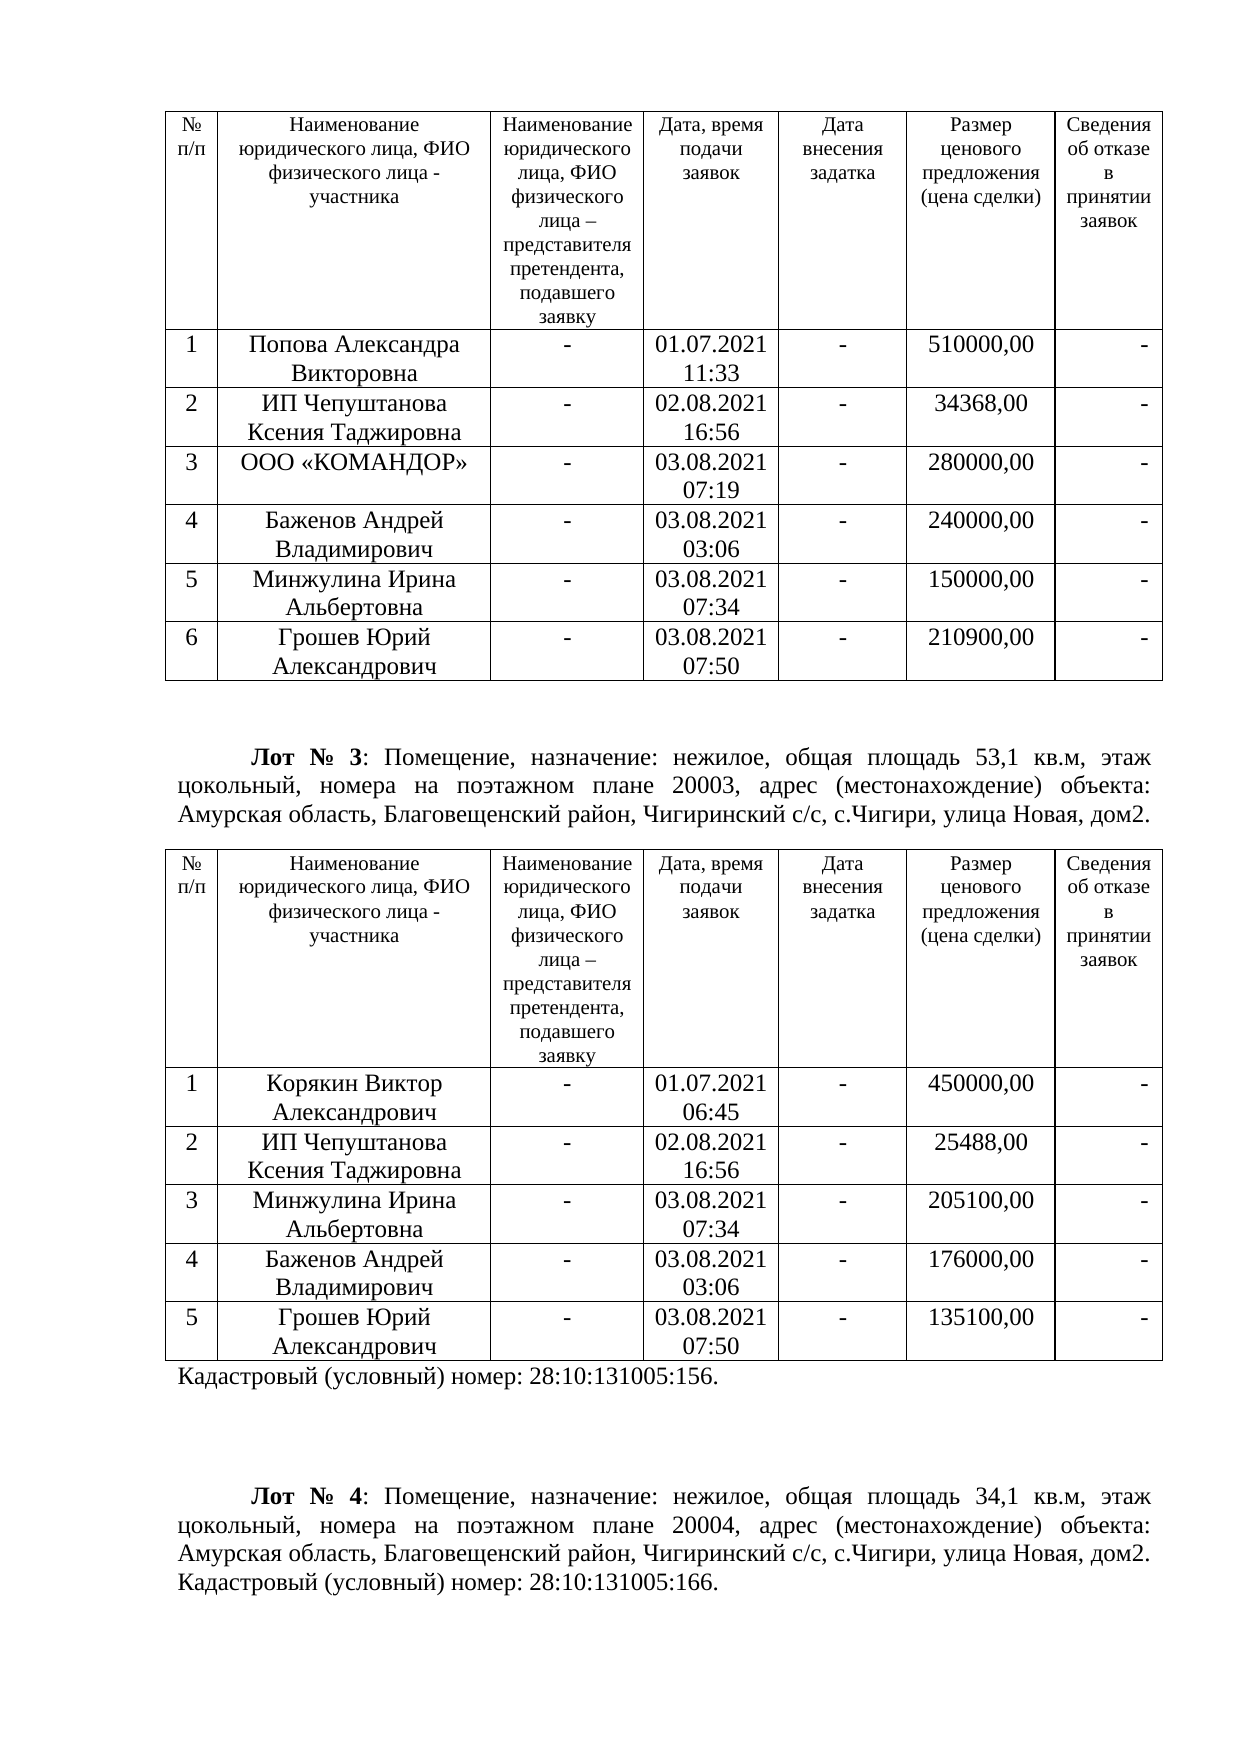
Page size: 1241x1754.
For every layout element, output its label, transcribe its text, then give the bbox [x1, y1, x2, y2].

table_cell 01.07.2021 06:45 [644, 1068, 778, 1126]
table_cell 280000,00 [907, 447, 1054, 504]
table_cell 03.08.2021 03:06 [644, 505, 778, 563]
table_cell 34368,00 [907, 388, 1054, 446]
table_cell - [1056, 622, 1162, 680]
text Лот № 4: Помещение, назначение: нежилое, общая площадь 34,1 кв.м, этаж цокольный, номера на поэтажном плане 20004, адрес (местонахождение) объекта: Амурская область, Благовещенский район, Чигиринский с/с, с.Чигири, улица Новая, дом2. Кадастровый (условный) номер: 28:10:131005:166. [177, 1481, 1152, 1596]
table_cell Баженов Андрей Владимирович [218, 505, 490, 563]
table_header Дата внесения задатка [779, 850, 906, 1067]
table_cell - [491, 505, 643, 563]
table_header Размер ценового предложения (цена сделки) [907, 850, 1054, 1067]
table_cell Попова Александра Викторовна [218, 330, 490, 387]
text Лот № 3: Помещение, назначение: нежилое, общая площадь 53,1 кв.м, этаж цокольный, номера на поэтажном плане 20003, адрес (местонахождение) объекта: Амурская область, Благовещенский район, Чигиринский с/с, с.Чигири, улица Новая, дом2. Кадастровый (условный) номер: 28:10:131005:156. [177, 1361, 1152, 1389]
table_cell 1 [166, 1068, 217, 1126]
table_cell - [491, 1127, 643, 1184]
table_cell 4 [166, 505, 217, 563]
table_cell 6 [166, 622, 217, 680]
table_cell - [1056, 1068, 1162, 1126]
table_header Дата, время подачи заявок [644, 112, 778, 328]
table_cell 02.08.2021 16:56 [644, 1127, 778, 1184]
table_header Наименование юридического лица, ФИО физического лица – представителя претендента, подавшего заявку [491, 112, 643, 328]
table_cell 205100,00 [907, 1185, 1054, 1243]
table_cell 03.08.2021 07:34 [644, 564, 778, 621]
table_header Дата внесения задатка [779, 112, 906, 328]
table_cell ООО «КОМАНДОР» [218, 447, 490, 504]
table_cell 01.07.2021 11:33 [644, 330, 778, 387]
table_cell 02.08.2021 16:56 [644, 388, 778, 446]
table_cell 450000,00 [907, 1068, 1054, 1126]
table_cell - [1056, 1127, 1162, 1184]
table_cell Минжулина Ирина Альбертовна [218, 564, 490, 621]
table_header Дата, время подачи заявок [644, 850, 778, 1067]
table_cell - [1056, 388, 1162, 446]
table_cell 03.08.2021 07:19 [644, 447, 778, 504]
table_cell - [779, 622, 906, 680]
table_cell - [491, 1068, 643, 1126]
table_cell 5 [166, 1302, 217, 1360]
table_cell 4 [166, 1244, 217, 1301]
table_cell 3 [166, 1185, 217, 1243]
table_cell Баженов Андрей Владимирович [218, 1244, 490, 1301]
table_cell - [1056, 564, 1162, 621]
table_cell 2 [166, 388, 217, 446]
table_cell - [1056, 505, 1162, 563]
table_cell Минжулина Ирина Альбертовна [218, 1185, 490, 1243]
table_cell - [779, 505, 906, 563]
table_header Наименование юридического лица, ФИО физического лица – представителя претендента, подавшего заявку [491, 850, 643, 1067]
table_cell 03.08.2021 03:06 [644, 1244, 778, 1301]
table_cell - [1056, 1244, 1162, 1301]
table_cell 03.08.2021 07:34 [644, 1185, 778, 1243]
table_cell Грошев Юрий Александрович [218, 1302, 490, 1360]
table_header Сведения об отказе в принятии заявок [1056, 850, 1162, 1067]
table_cell 1 [166, 330, 217, 387]
table_cell 510000,00 [907, 330, 1054, 387]
table_header Размер ценового предложения (цена сделки) [907, 112, 1054, 328]
table_cell - [1056, 1185, 1162, 1243]
table_cell - [779, 1068, 906, 1126]
table_cell 2 [166, 1127, 217, 1184]
table_cell 210900,00 [907, 622, 1054, 680]
table_cell Грошев Юрий Александрович [218, 622, 490, 680]
table_cell 3 [166, 447, 217, 504]
table_cell - [491, 1302, 643, 1360]
table_cell ИП Чепуштанова Ксения Таджировна [218, 1127, 490, 1184]
table_header № п/п [166, 850, 217, 1067]
table_cell 240000,00 [907, 505, 1054, 563]
table_header Сведения об отказе в принятии заявок [1056, 112, 1162, 328]
table_cell - [779, 388, 906, 446]
table_header Наименование юридического лица, ФИО физического лица - участника [218, 112, 490, 328]
table_cell 03.08.2021 07:50 [644, 1302, 778, 1360]
table_cell - [491, 388, 643, 446]
table_cell - [779, 447, 906, 504]
table_cell - [779, 1185, 906, 1243]
table_cell Корякин Виктор Александрович [218, 1068, 490, 1126]
table_cell - [779, 1127, 906, 1184]
table_cell - [779, 564, 906, 621]
table_cell - [779, 330, 906, 387]
table_cell - [491, 1185, 643, 1243]
table_cell - [491, 330, 643, 387]
table_cell 150000,00 [907, 564, 1054, 621]
table_header Наименование юридического лица, ФИО физического лица - участника [218, 850, 490, 1067]
table_cell - [1056, 1302, 1162, 1360]
table_cell 135100,00 [907, 1302, 1054, 1360]
table_cell - [491, 564, 643, 621]
table_cell - [491, 447, 643, 504]
table_cell 176000,00 [907, 1244, 1054, 1301]
text Лот № 3: Помещение, назначение: нежилое, общая площадь 53,1 кв.м, этаж цокольный, номера на поэтажном плане 20003, адрес (местонахождение) объекта: Амурская область, Благовещенский район, Чигиринский с/с, с.Чигири, улица Новая, дом2. Кадастровый (условный) номер: 28:10:131005:156. [177, 742, 1152, 849]
table_cell - [491, 1244, 643, 1301]
table_cell - [779, 1302, 906, 1360]
table_cell - [1056, 330, 1162, 387]
table_cell ИП Чепуштанова Ксения Таджировна [218, 388, 490, 446]
table_cell 5 [166, 564, 217, 621]
table_header № п/п [166, 112, 217, 328]
table_cell - [779, 1244, 906, 1301]
table_cell - [491, 622, 643, 680]
table_cell - [1056, 447, 1162, 504]
table_cell 03.08.2021 07:50 [644, 622, 778, 680]
table_cell 25488,00 [907, 1127, 1054, 1184]
